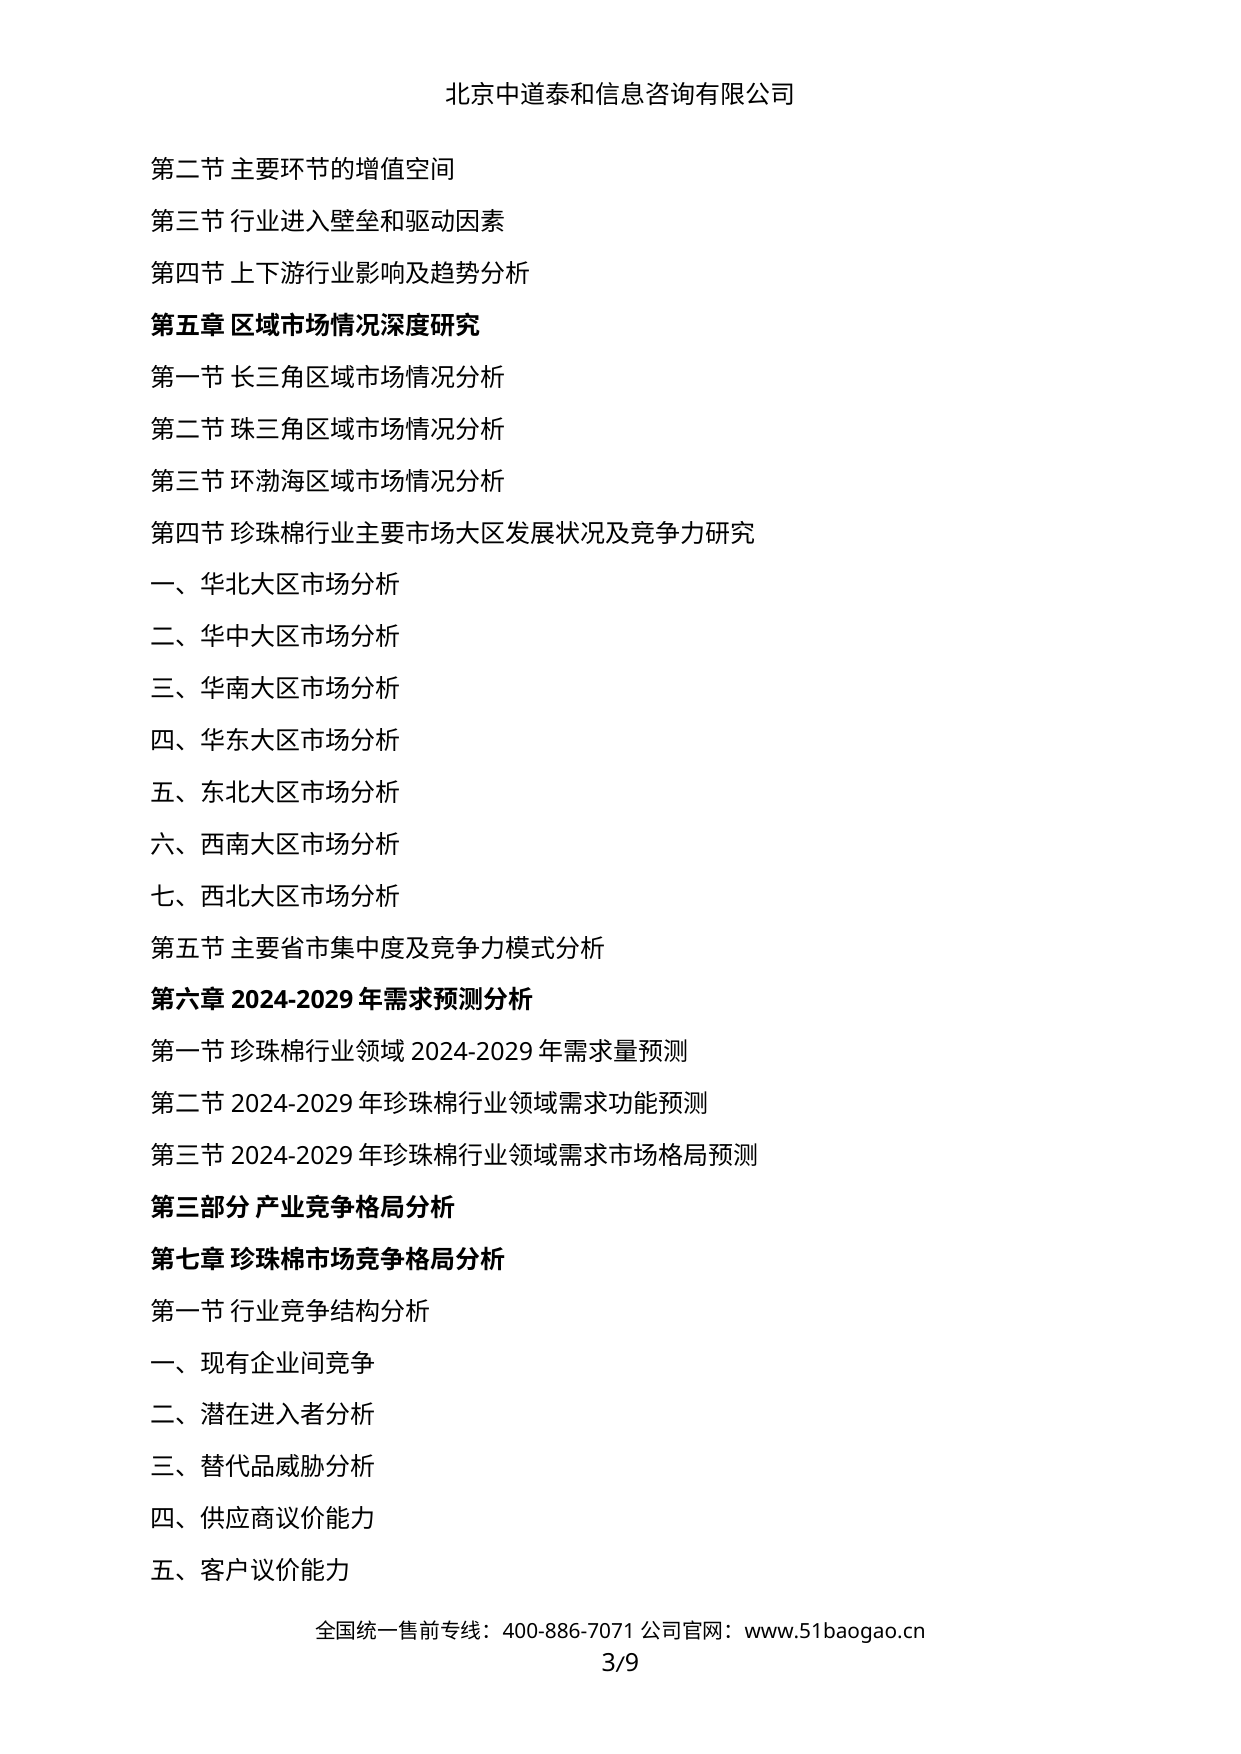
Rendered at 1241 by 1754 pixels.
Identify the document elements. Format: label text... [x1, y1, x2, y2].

text 第七章 珍珠棉市场竞争格局分析 [150, 1239, 1090, 1276]
text 四、华东大区市场分析 [150, 721, 1090, 757]
text 第二节 珠三角区域市场情况分析 [150, 409, 1090, 446]
text 第三节 2024-2029年珍珠棉行业领域需求市场格局预测 [150, 1136, 1090, 1172]
text 四、供应商议价能力 [150, 1499, 1090, 1535]
text 第四节 上下游行业影响及趋势分析 [150, 254, 1090, 290]
text 第五节 主要省市集中度及竞争力模式分析 [150, 928, 1090, 964]
text 五、客户议价能力 [150, 1551, 1090, 1587]
text 第三节 行业进入壁垒和驱动因素 [150, 202, 1090, 238]
text 二、华中大区市场分析 [150, 617, 1090, 653]
text 三、华南大区市场分析 [150, 669, 1090, 705]
text 六、西南大区市场分析 [150, 824, 1090, 861]
text 五、东北大区市场分析 [150, 772, 1090, 809]
text 第六章 2024-2029年需求预测分析 [150, 980, 1090, 1016]
text 七、西北大区市场分析 [150, 876, 1090, 912]
text 第五章 区域市场情况深度研究 [150, 306, 1090, 342]
text 二、潜在进入者分析 [150, 1395, 1090, 1431]
text 第一节 珍珠棉行业领域2024-2029年需求量预测 [150, 1032, 1090, 1068]
text 三、替代品威胁分析 [150, 1447, 1090, 1483]
text 第三部分 产业竞争格局分析 [150, 1187, 1090, 1224]
text 第四节 珍珠棉行业主要市场大区发展状况及竞争力研究 [150, 513, 1090, 549]
text 第一节 长三角区域市场情况分析 [150, 357, 1090, 394]
text 第一节 行业竞争结构分析 [150, 1291, 1090, 1327]
text 第三节 环渤海区域市场情况分析 [150, 461, 1090, 497]
text 一、现有企业间竞争 [150, 1343, 1090, 1379]
text 第二节 主要环节的增值空间 [150, 150, 1090, 186]
text 第二节 2024-2029年珍珠棉行业领域需求功能预测 [150, 1084, 1090, 1120]
text 一、华北大区市场分析 [150, 565, 1090, 601]
